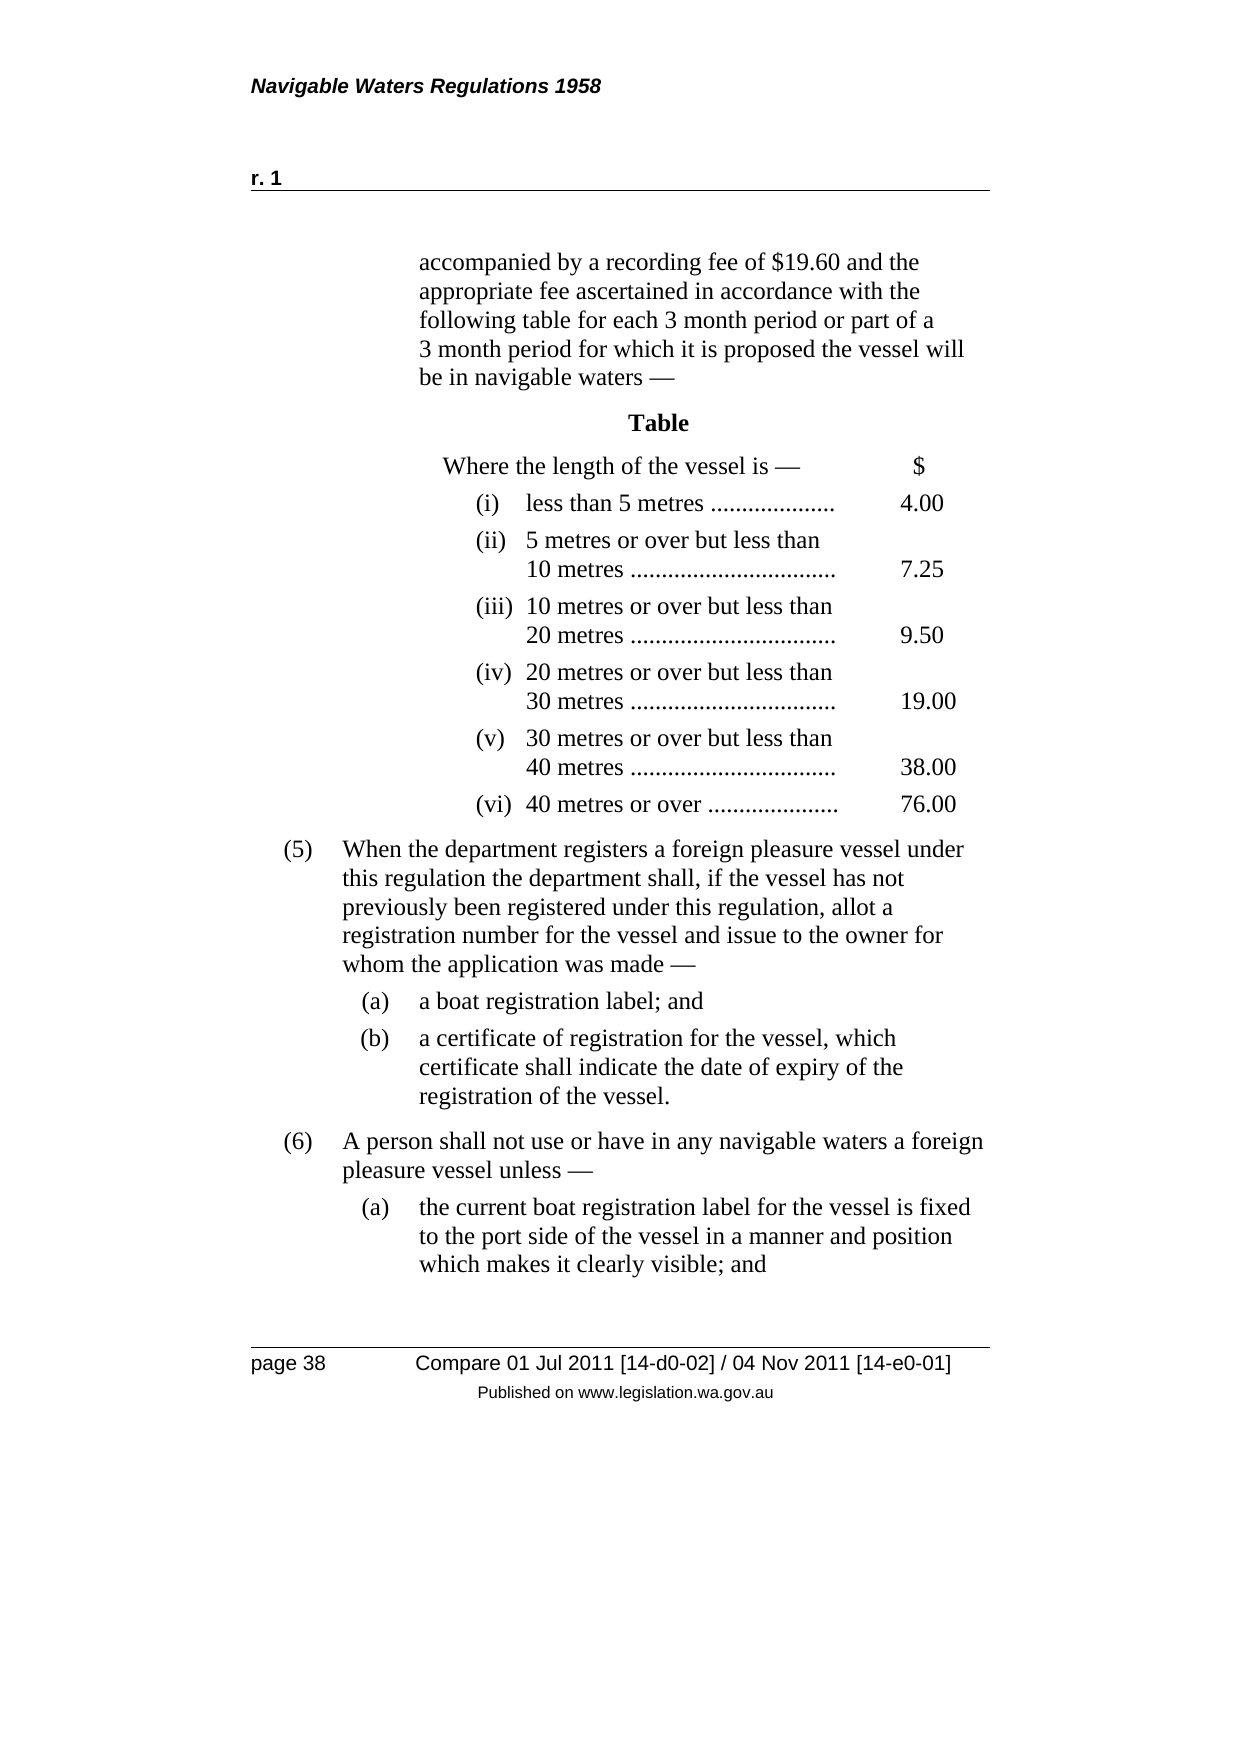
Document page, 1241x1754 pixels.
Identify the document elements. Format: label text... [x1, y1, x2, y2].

table_cell (vi) 40 metres or over ..................... [413, 780, 871, 817]
text (a) the current boat registration label for the vessel is fixed to the port side of the vessel in a manner and position which makes it clearly visible; and [251, 1192, 990, 1278]
text (a) a boat registration label; and [251, 986, 990, 1015]
table_cell (iv) 20 metres or over but less than 30 metres ................................. [413, 649, 871, 714]
table_cell 9.50 [871, 583, 989, 649]
table_cell 7.25 [871, 517, 989, 583]
table_cell (iii) 10 metres or over but less than 20 metres ................................. [413, 583, 871, 649]
table_cell (i) less than 5 metres .................... [413, 480, 871, 517]
table_cell 19.00 [871, 649, 989, 714]
table_header $ [871, 443, 989, 480]
table_cell (v) 30 metres or over but less than 40 metres ................................. [413, 715, 871, 780]
text (b) a certificate of registration for the vessel, which certificate shall indicate the date of expiry of the registration of the vessel. [251, 1023, 990, 1109]
table_cell (ii) 5 metres or over but less than 10 metres ................................. [413, 517, 871, 583]
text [251, 247, 990, 391]
subtitle Table [342, 408, 975, 437]
text (5) When the department registers a foreign pleasure vessel under this regulation the department shall, if the vessel has not previously been registered under this regulation, allot a registration number for the vessel and issue to the owner for whom the application was made — [251, 834, 990, 978]
table_cell 38.00 [871, 715, 989, 780]
table_header Where the length of the vessel is — [413, 443, 871, 480]
table_cell 4.00 [871, 480, 989, 517]
table_cell 76.00 [871, 780, 989, 817]
text (6) A person shall not use or have in any navigable waters a foreign pleasure vessel unless — [251, 1126, 990, 1184]
